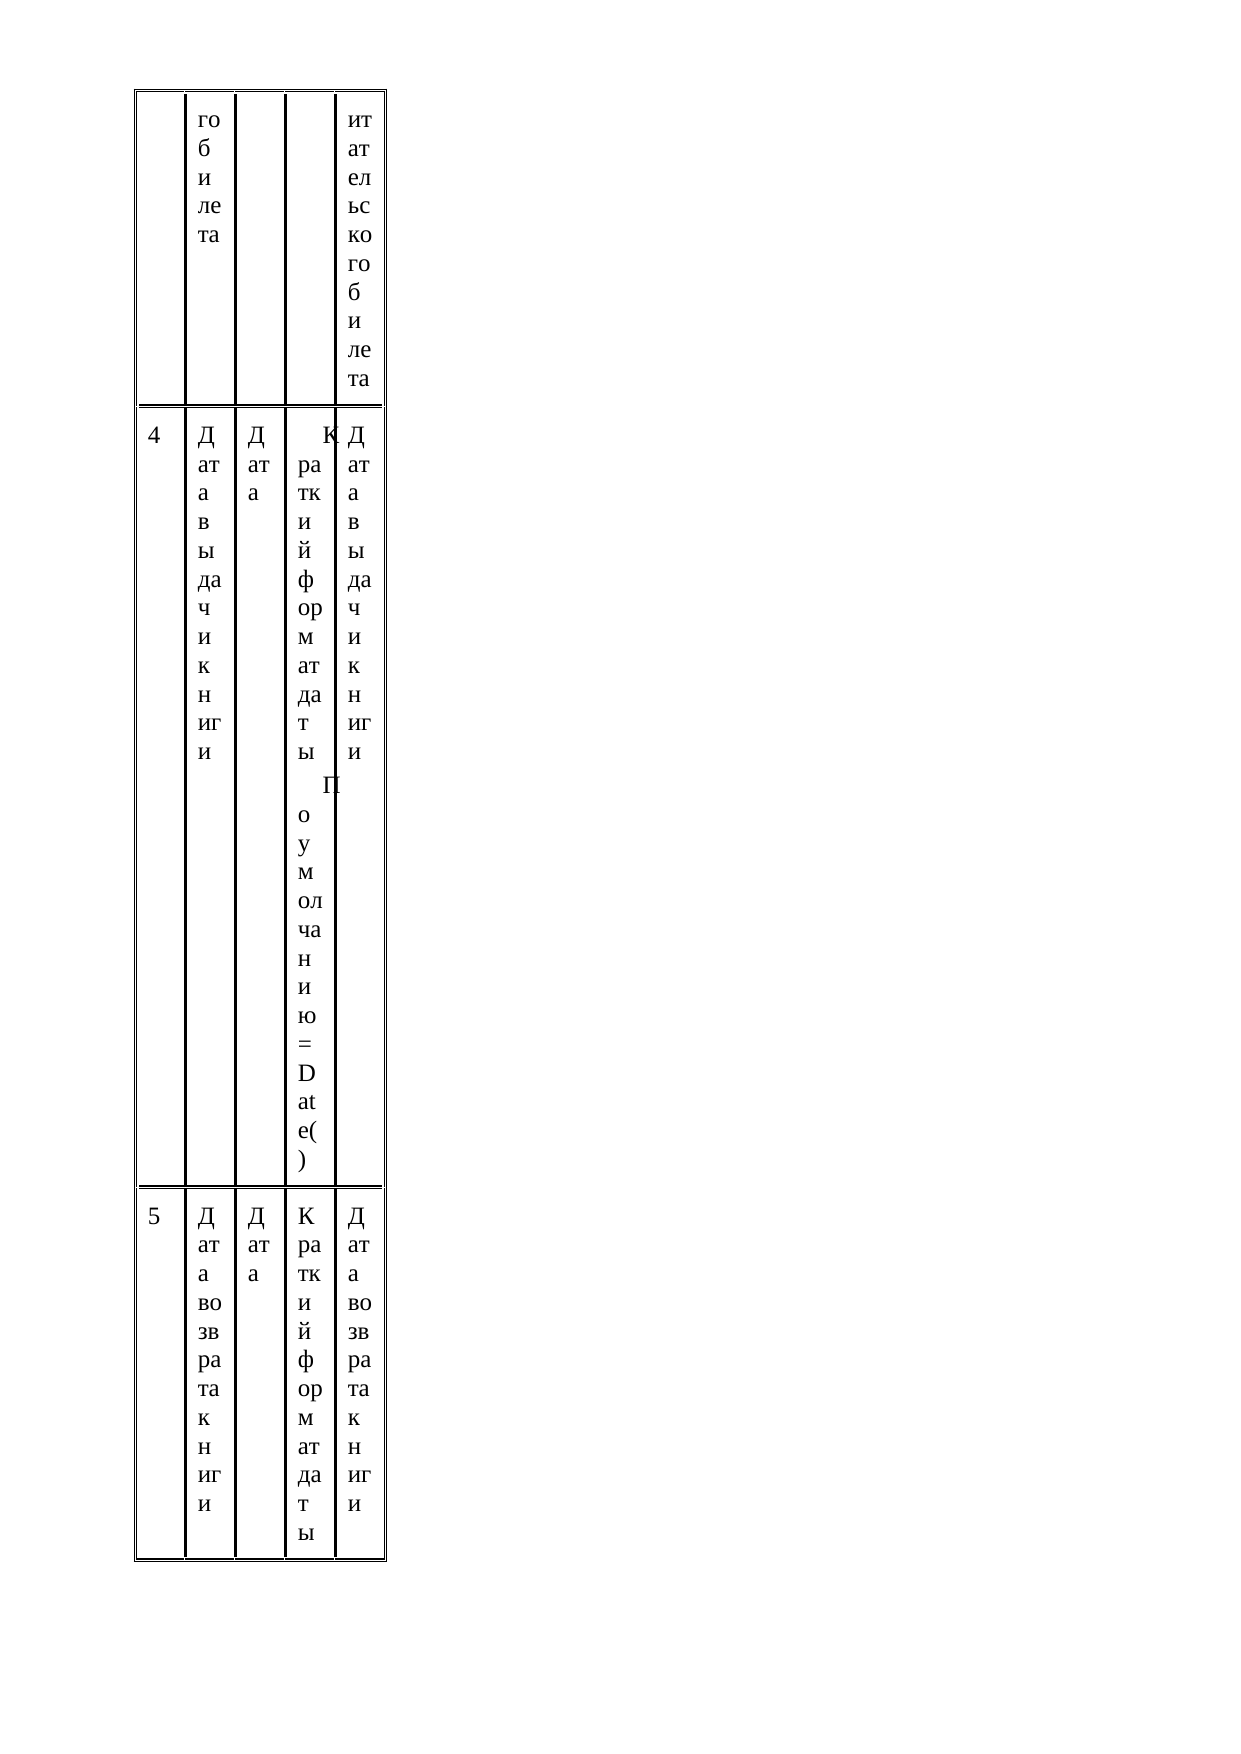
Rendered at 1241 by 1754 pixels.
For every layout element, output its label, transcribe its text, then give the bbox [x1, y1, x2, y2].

table_cell Краткий формат даты По умолчанию =Date() [287, 408, 334, 1185]
table_cell Числовой [235, 90, 285, 404]
table_cell Дата возврата книги [335, 1185, 384, 1558]
table_cell Дата возврата книги [185, 1189, 235, 1558]
table_cell 3 [137, 90, 185, 404]
table_cell 5 [285, 90, 335, 404]
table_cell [335, 92, 384, 404]
table_cell 4 [137, 404, 184, 1185]
table_cell Дата выдачи книги [337, 404, 384, 1185]
table_cell Краткий формат даты [285, 1189, 335, 1558]
table_cell 5 [137, 1185, 185, 1558]
table_cell Дата [237, 408, 284, 1185]
table_cell Дата [235, 1189, 285, 1558]
table_cell Дата выдачи книги [187, 408, 234, 1185]
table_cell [185, 90, 235, 404]
